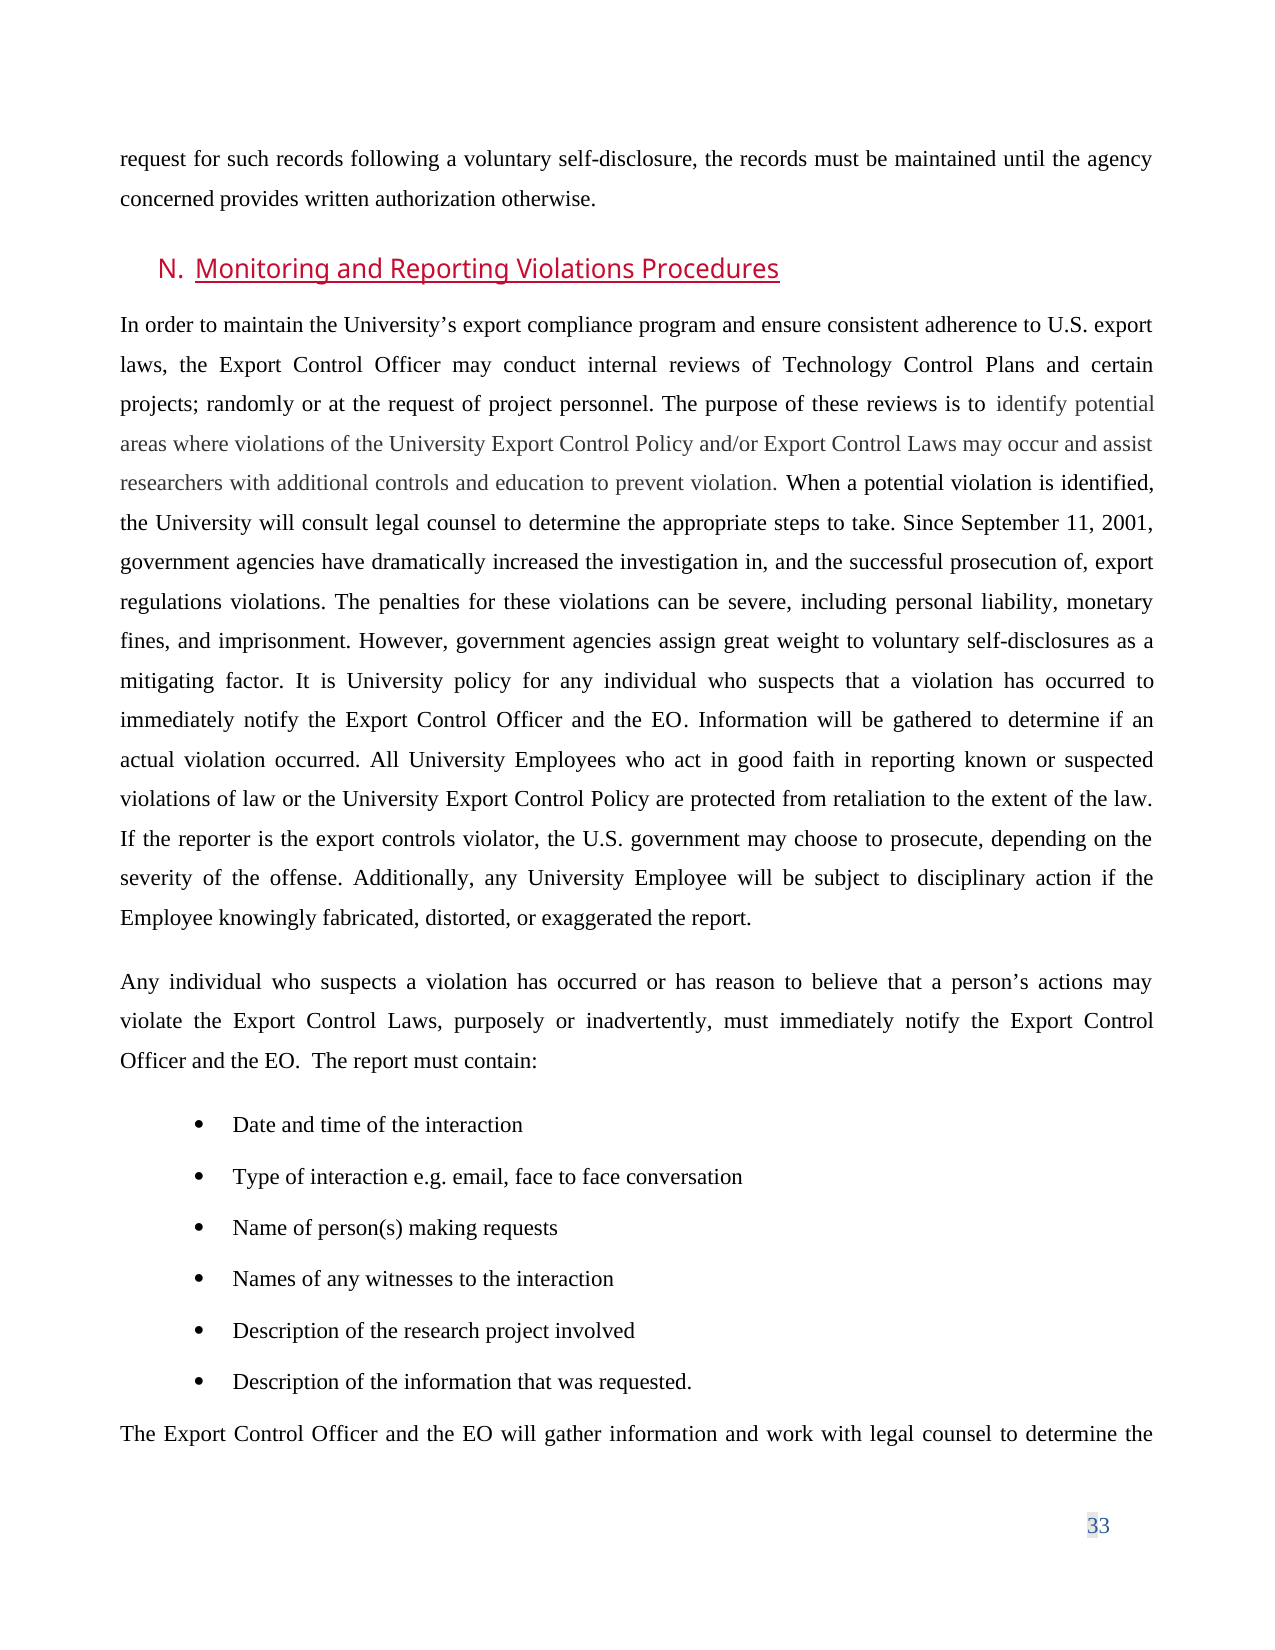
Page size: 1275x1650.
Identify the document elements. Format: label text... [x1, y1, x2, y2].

list Description of the information that was requested. [195, 1368, 1080, 1394]
text In order to maintain the University’s export compliance program and ensure consistent adherence to U.S. export laws, the Export Control Officer may conduct internal reviews of Technology Control Plans and certain projects; randomly or at the request of project personnel. The purpose of these reviews is to identify potential areas where violations of the University Export Control Policy and/or Export Control Laws may occur and assist researchers with additional controls and education to prevent violation. When a potential violation is identified, the University will consult legal counsel to determine the appropriate steps to take. Since September 11, 2001, government agencies have dramatically increased the investigation in, and the successful prosecution of, export regulations violations. The penalties for these violations can be severe, including personal liability, monetary fines, and imprisonment. However, government agencies assign great weight to voluntary self-disclosures as a mitigating factor. It is University policy for any individual who suspects that a violation has occurred to immediately notify the Export Control Officer and the EO. Information will be gathered to determine if an actual violation occurred. All University Employees who act in good faith in reporting known or suspected violations of law or the University Export Control Policy are protected from retaliation to the extent of the law. If the reporter is the export controls violator, the U.S. government may choose to prosecute, depending on the severity of the offense. Additionally, any University Employee will be subject to disciplinary action if the Employee knowingly fabricated, distorted, or exaggerated the report. [120, 311, 1155, 930]
list Names of any witnesses to the interaction [195, 1266, 1080, 1292]
list Description of the research project involved [195, 1317, 1080, 1343]
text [120, 146, 1155, 211]
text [120, 1419, 1155, 1446]
list Type of interaction e.g. email, face to face conversation [195, 1163, 1080, 1189]
subtitle Monitoring and Reporting Violations Procedures [157, 249, 1155, 286]
list Date and time of the interaction [195, 1111, 1080, 1138]
text Any individual who suspects a violation has occurred or has reason to believe that a person’s actions may violate the Export Control Laws, purposely or inadvertently, must immediately notify the Export Control Officer and the EO. The report must contain: [120, 968, 1155, 1073]
list Name of person(s) making requests [195, 1214, 1080, 1241]
